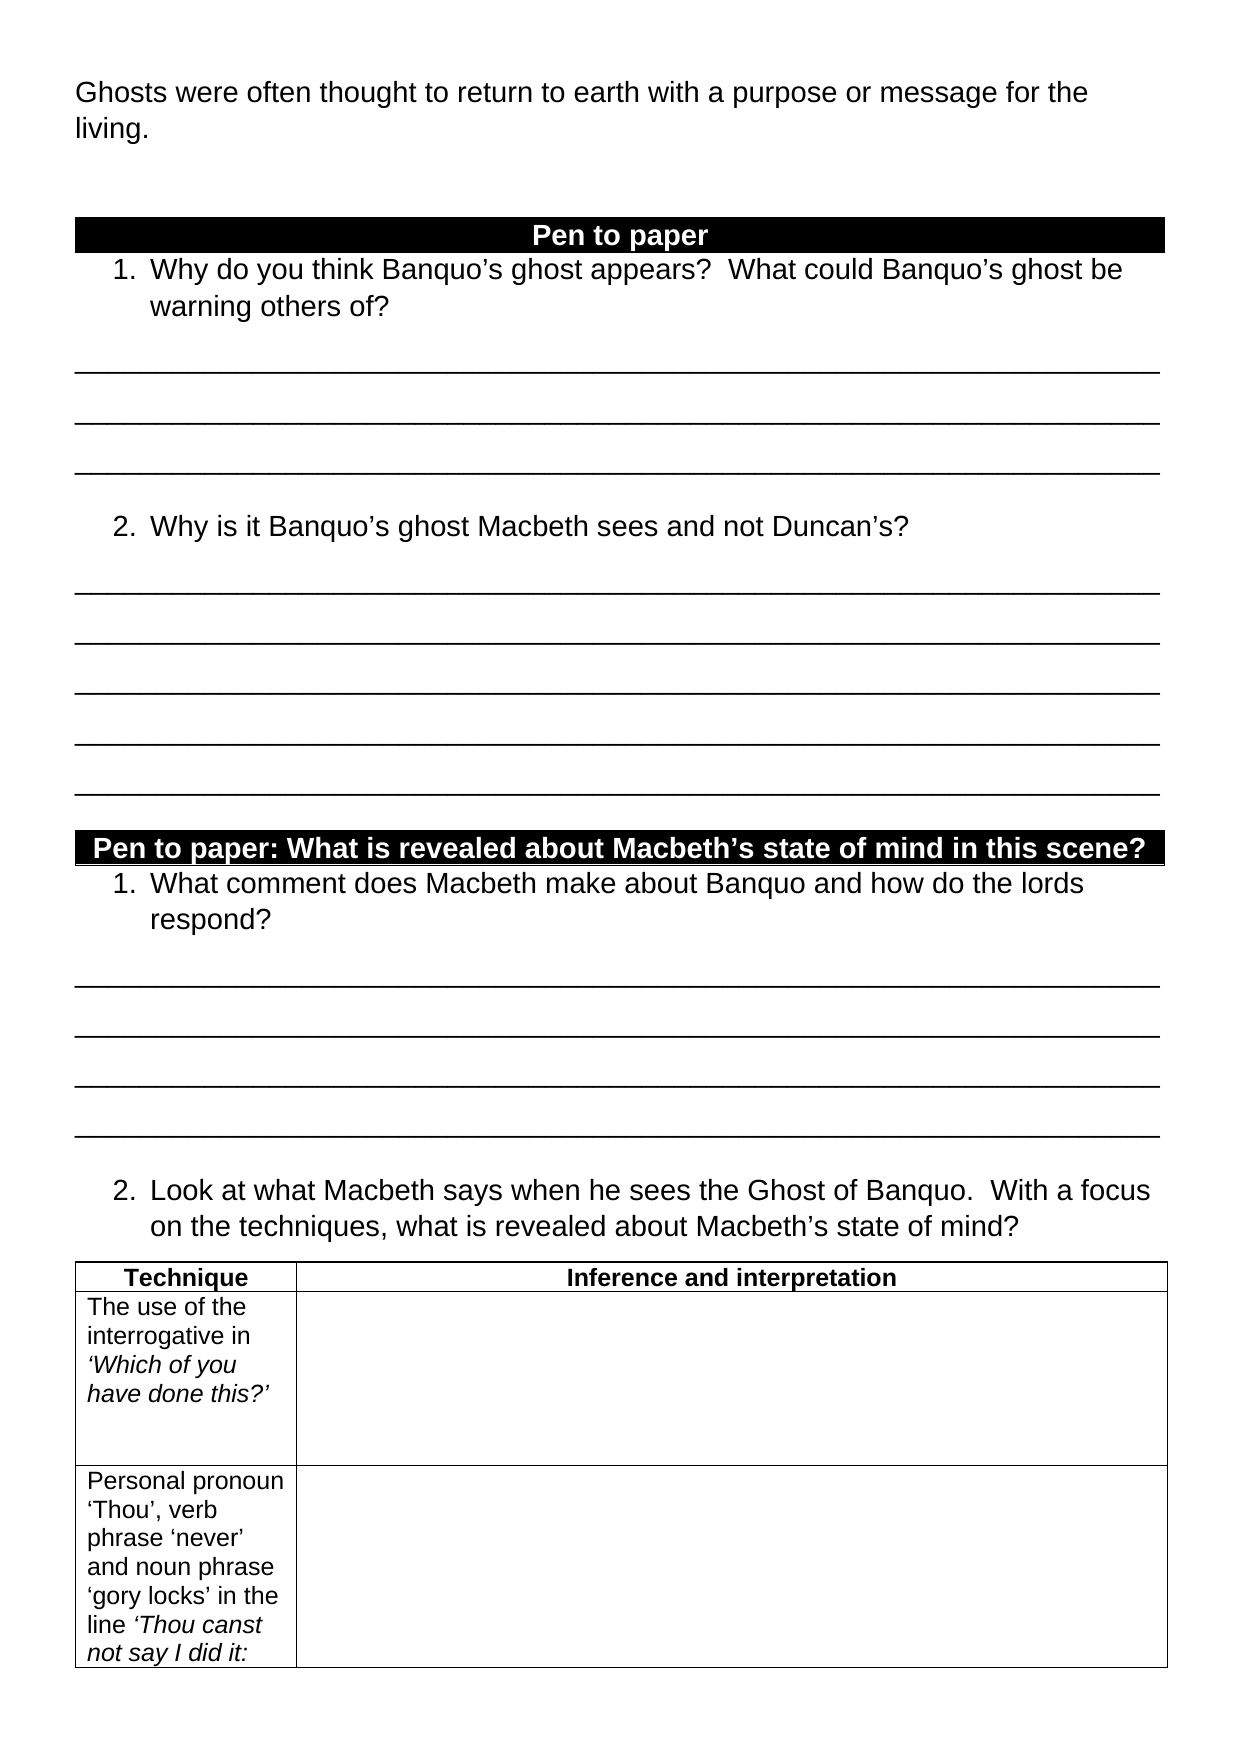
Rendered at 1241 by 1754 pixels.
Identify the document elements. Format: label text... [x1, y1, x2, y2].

table_header Technique [76, 1263, 296, 1291]
text _________________________________________________________________________________________________________________________________________________________________________________________________________ [75, 341, 1165, 476]
table_cell [297, 1292, 1167, 1465]
table_cell The use of the interrogative in ‘Which of you have done this?’ [76, 1292, 296, 1465]
list Why do you think Banquo’s ghost appears? What could Banquo’s ghost be warning others of? [112, 253, 1165, 322]
list Look at what Macbeth says when he sees the Ghost of Banquo. With a focus on the techniques, what is revealed about Macbeth’s state of mind? [112, 1172, 1165, 1242]
table_header Inference and interpretation [297, 1263, 1167, 1291]
list What comment does Macbeth make about Banquo and how do the lords respond? [112, 866, 1165, 935]
table_header Pen to paper: What is revealed about Macbeth’s state of mind in this scene? [76, 831, 1164, 864]
list Why is it Banquo’s ghost Macbeth sees and not Duncan’s? [112, 509, 1165, 542]
text ____________________________________________________________________________________________________________________________________________________________________________________________________________________________________________________________________________ [75, 954, 1165, 1139]
table_cell [297, 1466, 1167, 1667]
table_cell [76, 1466, 296, 1667]
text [75, 75, 1165, 145]
text _______________________________________________________________________________________________________________________________________________________________________________________________________________________________________________________________________________________________________________________________________________ [75, 562, 1165, 797]
table_header Pen to paper [76, 218, 1164, 251]
